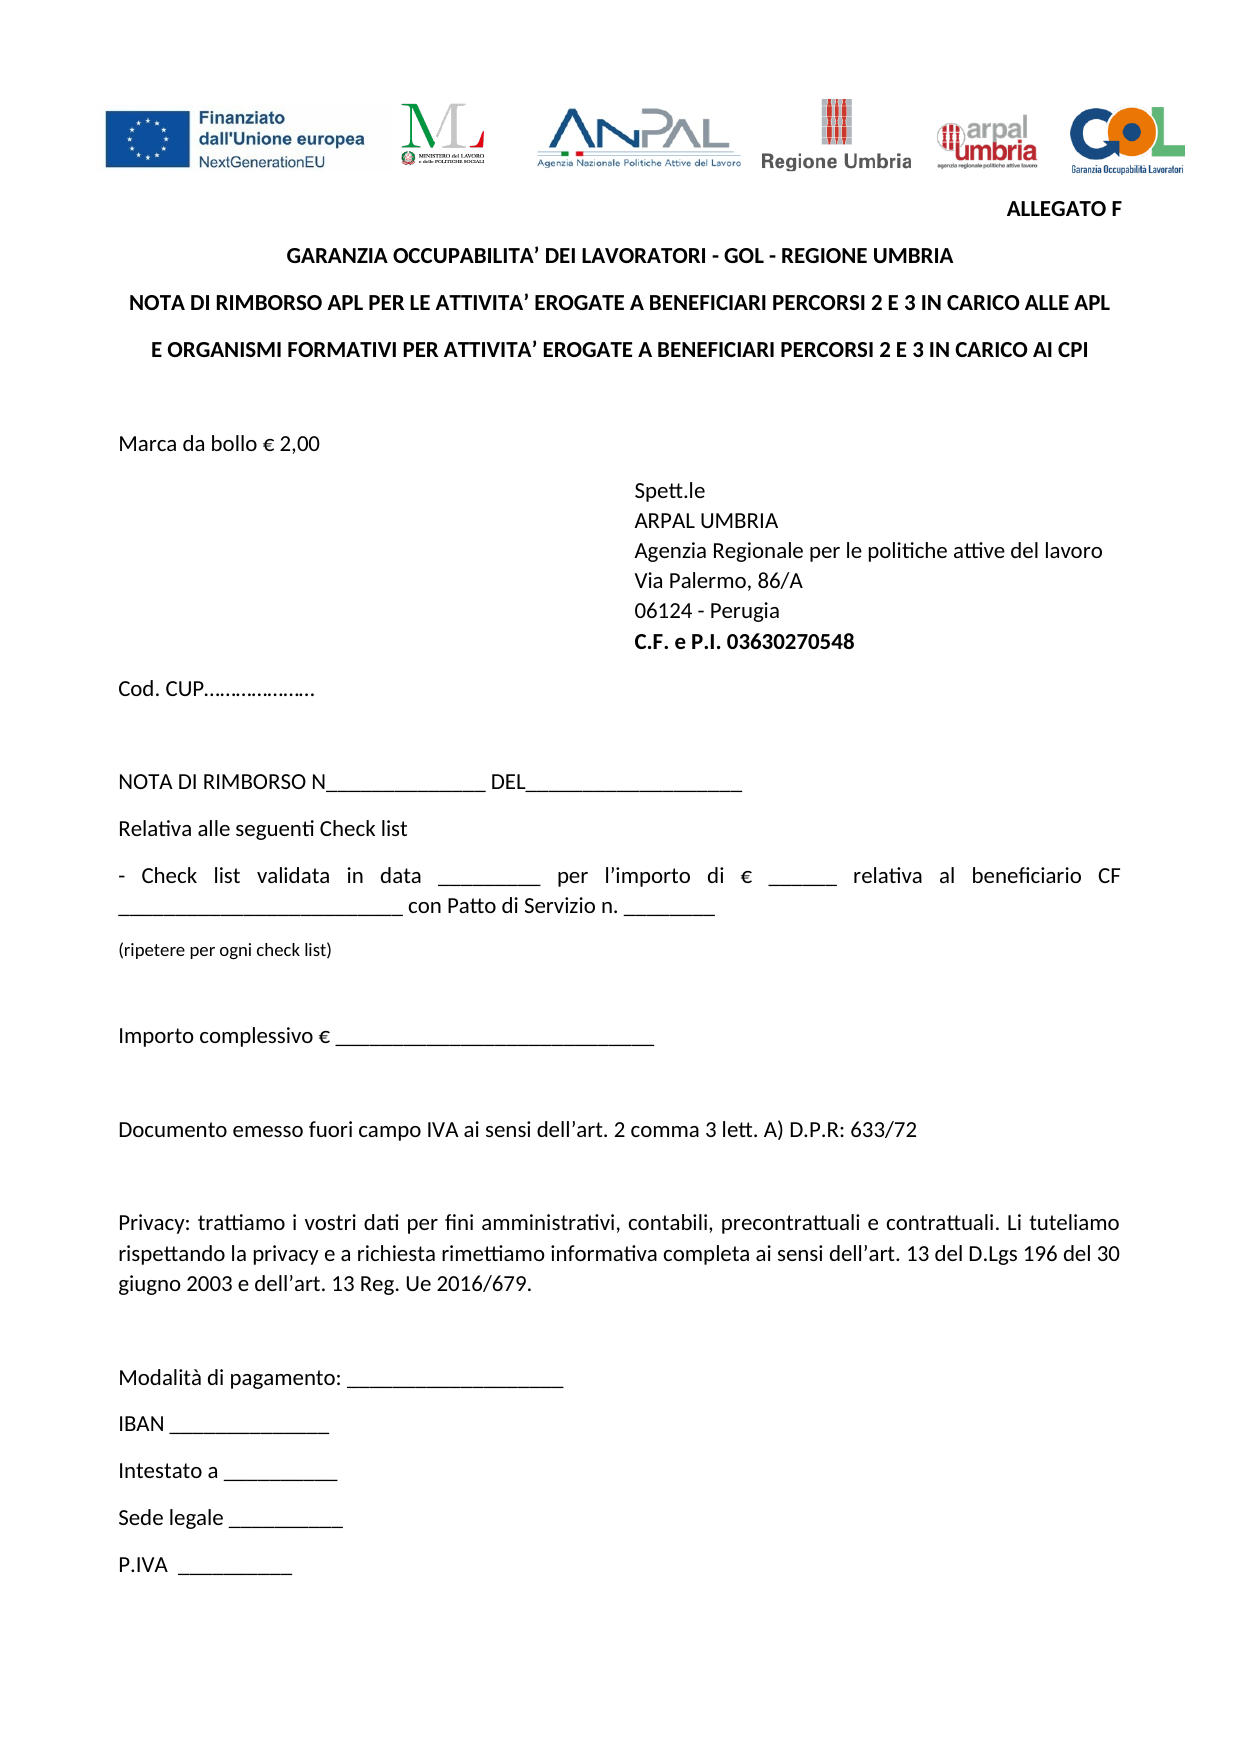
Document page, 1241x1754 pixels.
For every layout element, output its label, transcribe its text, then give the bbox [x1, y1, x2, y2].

text E ORGANISMI FORMATIVI PER ATTIVITA’ EROGATE A BENEFICIARI PERCORSI 2 E 3 IN CARICO AI CPI [118, 335, 1122, 363]
text Cod. CUP………………… [118, 674, 1122, 702]
text NOTA DI RIMBORSO APL PER LE ATTIVITA’ EROGATE A BENEFICIARI PERCORSI 2 E 3 IN CARICO ALLE APL [118, 288, 1122, 316]
text Privacy: trattiamo i vostri dati per fini amministrativi, contabili, precontrattuali e contrattuali. Li tuteliamo rispettando la privacy e a richiesta rimettiamo informativa completa ai sensi dell’art. 13 del D.Lgs 196 del 30 giugno 2003 e dell’art. 13 Reg. Ue 2016/679. [118, 1208, 1122, 1297]
text GARANZIA OCCUPABILITA’ DEI LAVORATORI - GOL - REGIONE UMBRIA [118, 241, 1122, 269]
picture [929, 102, 1044, 184]
picture [762, 99, 911, 172]
text Marca da bollo € 2,00 [118, 429, 1122, 457]
text Spett.le [561, 476, 1122, 504]
text Importo complessivo € ____________________________ [118, 1021, 1122, 1049]
text (ripetere per ogni check list) [118, 938, 1122, 961]
text ARPAL UMBRIA [634, 506, 1122, 534]
text - Check list validata in data _________ per l’importo di € ______ relativa al beneficiario CF _________________________ con Patto di Servizio n. ________ [118, 861, 1122, 919]
text Modalità di pagamento: ___________________ [118, 1363, 1122, 1391]
text ALLEGATO F [118, 194, 1122, 222]
text P.IVA __________ [118, 1550, 1122, 1578]
text NOTA DI RIMBORSO N______________ DEL___________________ [118, 767, 1122, 795]
text Intestato a __________ [118, 1456, 1122, 1484]
text Documento emesso fuori campo IVA ai sensi dell’art. 2 comma 3 lett. A) D.P.R: 633/72 [118, 1115, 1122, 1143]
text Relativa alle seguenti Check list [118, 814, 1122, 842]
text IBAN ______________ [118, 1409, 1122, 1437]
text Sede legale __________ [118, 1503, 1122, 1531]
picture [527, 98, 751, 172]
text C.F. e P.I. 03630270548 [561, 627, 1122, 655]
text 06124 - Perugia [561, 597, 1122, 624]
text Agenzia Regionale per le politiche attive del lavoro [634, 536, 1122, 564]
picture [1070, 105, 1185, 175]
text Via Palermo, 86/A [561, 566, 1122, 594]
picture [95, 90, 491, 178]
